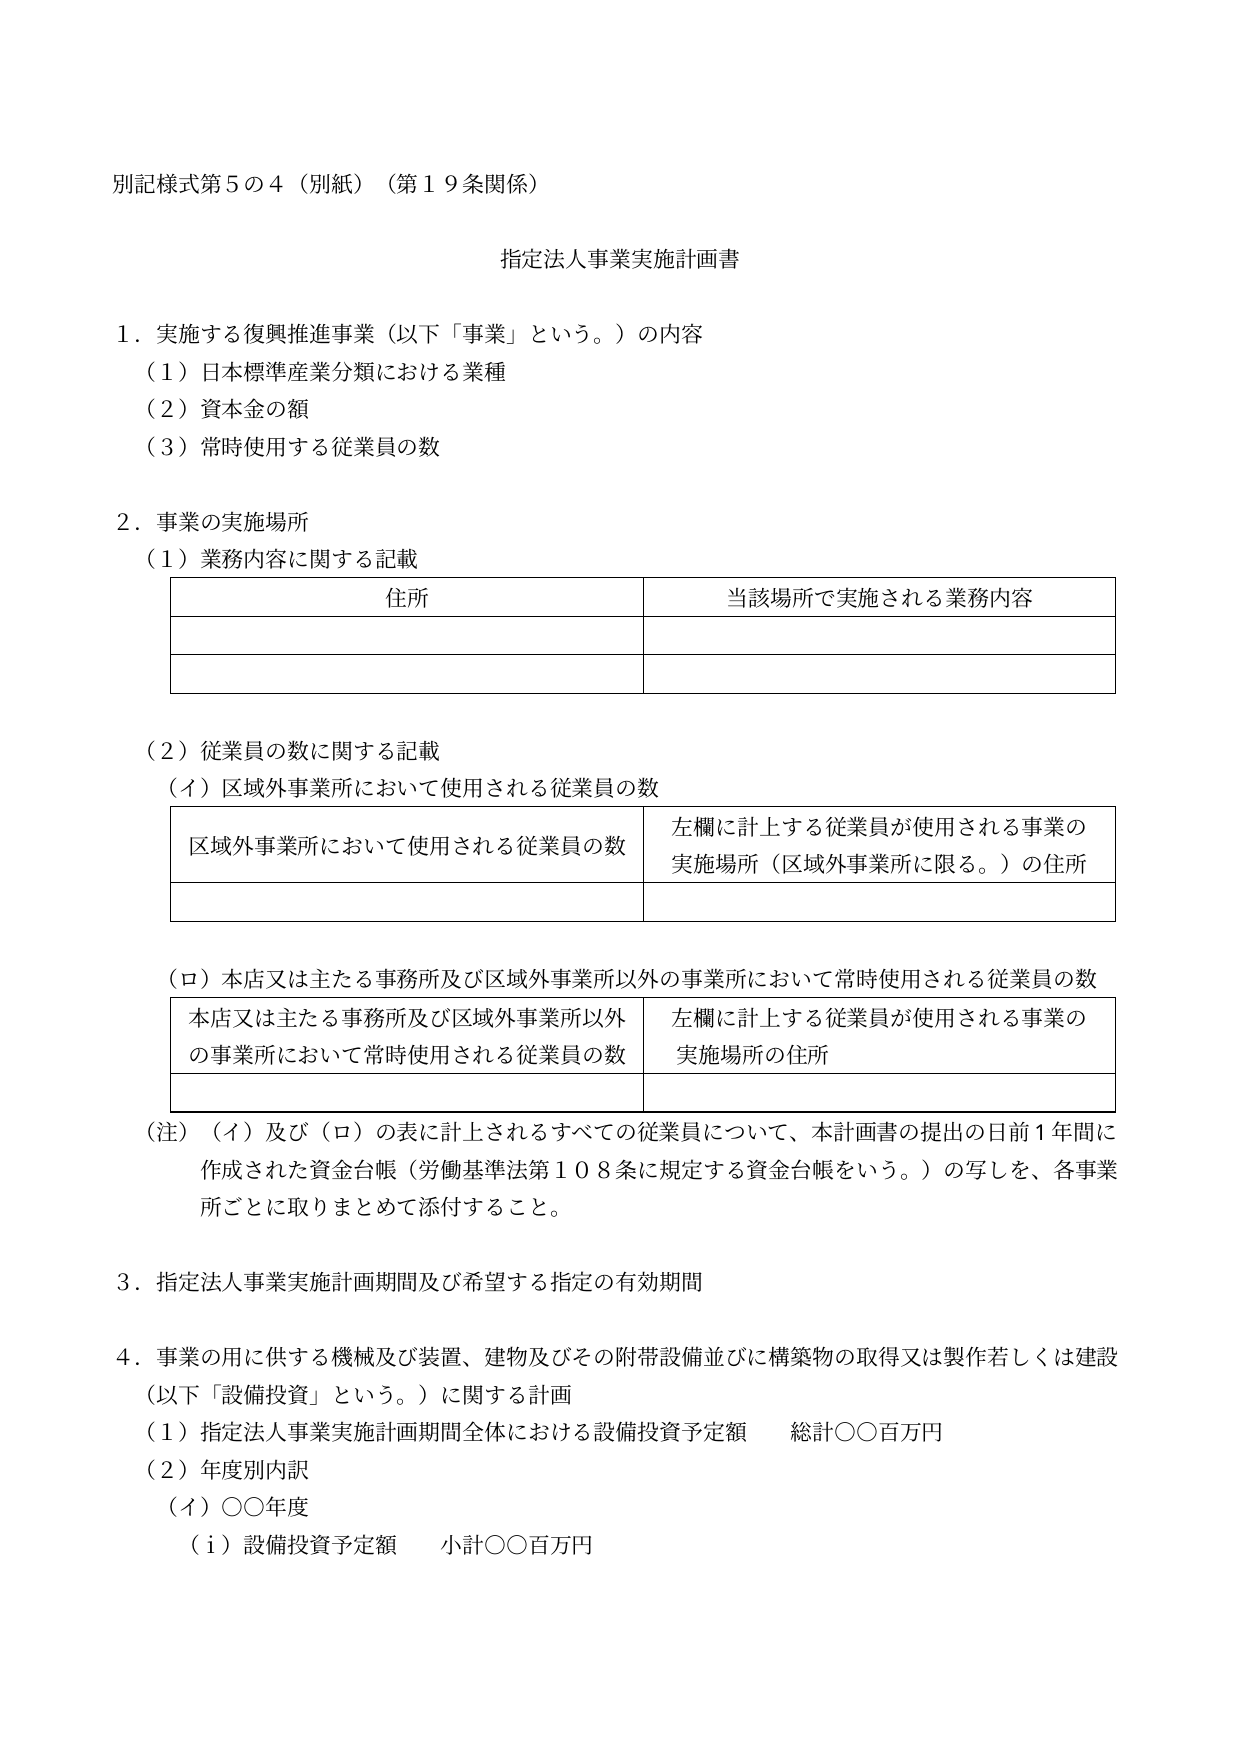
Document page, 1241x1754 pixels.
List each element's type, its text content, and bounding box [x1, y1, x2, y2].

table_header 区域外事業所において使用される従業員の数 [171, 807, 643, 882]
text ２．事業の実施場所 [112, 502, 1128, 539]
text （イ）○○年度 [112, 1487, 1128, 1525]
table_cell [644, 1074, 1115, 1111]
text （以下「設備投資」という。）に関する計画 [112, 1375, 1128, 1412]
table_cell [644, 617, 1115, 654]
text （２）従業員の数に関する記載 [112, 731, 1128, 769]
text （２）年度別内訳 [112, 1450, 1128, 1487]
text 別記様式第５の４（別紙）（第１９条関係） [112, 164, 1128, 202]
text ４．事業の用に供する機械及び装置、建物及びその附帯設備並びに構築物の取得又は製作若しくは建設 [112, 1337, 1128, 1375]
text 指定法人事業実施計画書 [112, 239, 1128, 277]
text （３）常時使用する従業員の数 [112, 427, 1128, 464]
text （ロ）本店又は主たる事務所及び区域外事業所以外の事業所において常時使用される従業員の数 [112, 959, 1128, 997]
table_cell [171, 655, 643, 693]
text １．実施する復興推進事業（以下「事業」という。）の内容 [112, 314, 1128, 352]
table_header 本店又は主たる事務所及び区域外事業所以外の事業所において常時使用される従業員の数 [171, 998, 643, 1073]
text （１）業務内容に関する記載 [112, 539, 1128, 577]
table_header 住所 [171, 578, 643, 616]
text （２）資本金の額 [112, 389, 1128, 427]
table_header 左欄に計上する従業員が使用される事業の 実施場所の住所 [644, 998, 1115, 1073]
text （１）指定法人事業実施計画期間全体における設備投資予定額 総計○○百万円 [112, 1412, 1128, 1450]
text （１）日本標準産業分類における業種 [112, 352, 1128, 389]
text 所ごとに取りまとめて添付すること。 [112, 1187, 1128, 1225]
table_cell [644, 655, 1115, 693]
table_header 当該場所で実施される業務内容 [644, 578, 1115, 616]
table_cell [644, 883, 1115, 921]
table_header 左欄に計上する従業員が使用される事業の 実施場所（区域外事業所に限る。）の住所 [644, 807, 1115, 882]
text （イ）区域外事業所において使用される従業員の数 [112, 769, 1128, 806]
text 作成された資金台帳（労働基準法第１０８条に規定する資金台帳をいう。）の写しを、各事業 [112, 1150, 1128, 1187]
text （注）（イ）及び（ロ）の表に計上されるすべての従業員について、本計画書の提出の日前1年間に [112, 1112, 1128, 1150]
table_cell [171, 883, 643, 921]
text （ⅰ）設備投資予定額 小計○○百万円 [112, 1525, 1128, 1562]
table_cell [171, 1074, 643, 1111]
table_cell [171, 617, 643, 654]
text ３．指定法人事業実施計画期間及び希望する指定の有効期間 [112, 1262, 1128, 1300]
